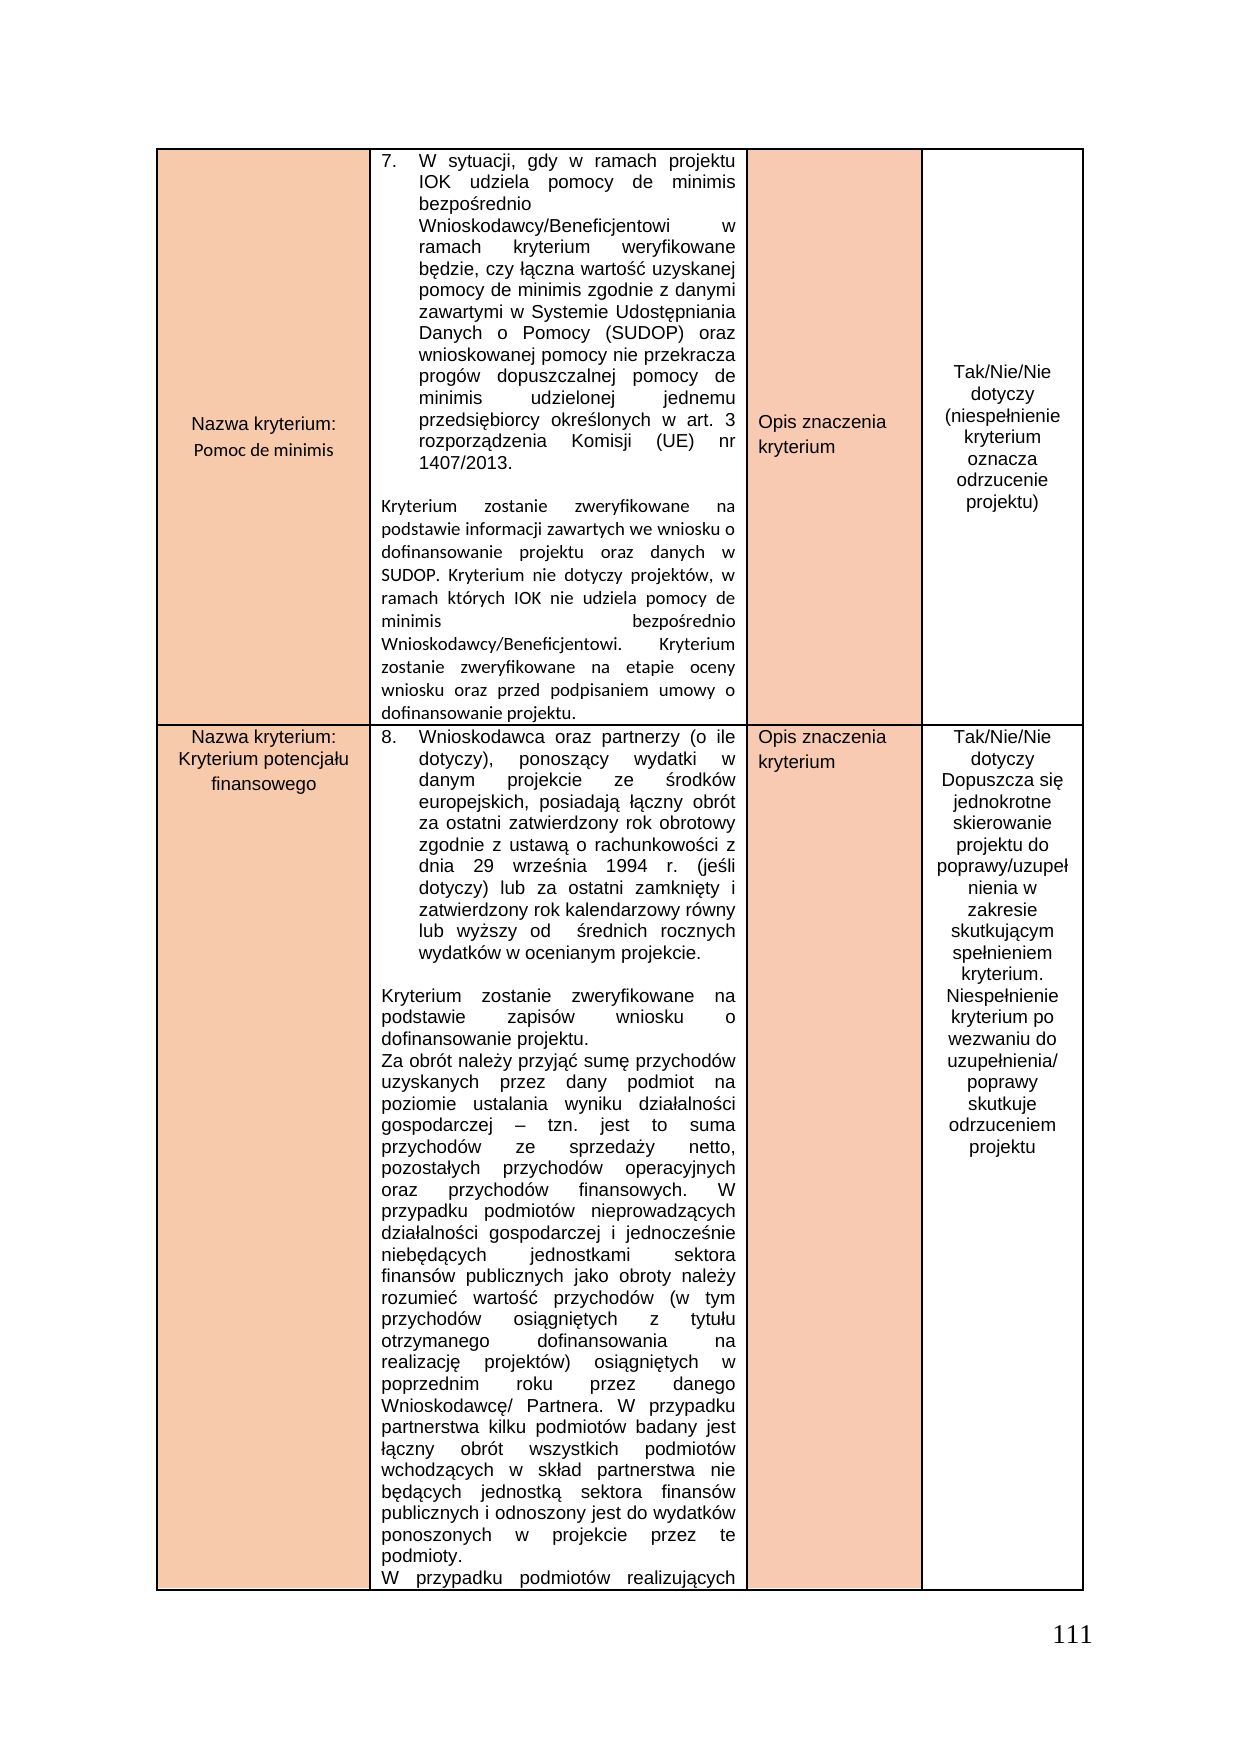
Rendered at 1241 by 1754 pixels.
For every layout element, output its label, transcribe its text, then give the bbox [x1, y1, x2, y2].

table_cell Nazwa kryterium: Pomoc de minimis [158, 150, 369, 724]
table_cell W sytuacji, gdy w ramach projektu IOK udziela pomocy de minimis bezpośrednio Wnioskodawcy/Beneficjentowi w ramach kryterium weryfikowane będzie, czy łączna wartość uzyskanej pomocy de minimis zgodnie z danymi zawartymi w Systemie Udostępniania Danych o Pomocy (SUDOP) oraz wnioskowanej pomocy nie przekracza progów dopuszczalnej pomocy de minimis udzielonej jednemu przedsiębiorcy określonych w art. 3 rozporządzenia Komisji (UE) nr 1407/2013. Kryterium zostanie zweryfikowane na podstawie informacji zawartych we wniosku o dofinansowanie projektu oraz danych w SUDOP. Kryterium nie dotyczy projektów, w ramach których IOK nie udziela pomocy de minimis bezpośrednio Wnioskodawcy/Beneficjentowi. Kryterium zostanie zweryfikowane na etapie oceny wniosku oraz przed podpisaniem umowy o dofinansowanie projektu. [371, 150, 746, 724]
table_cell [748, 150, 921, 724]
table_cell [371, 726, 746, 1588]
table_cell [923, 726, 1082, 1588]
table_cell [748, 726, 921, 1588]
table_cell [158, 726, 369, 1588]
table_cell Tak/Nie/Nie dotyczy (niespełnienie kryterium oznacza odrzucenie projektu) [923, 150, 1082, 724]
